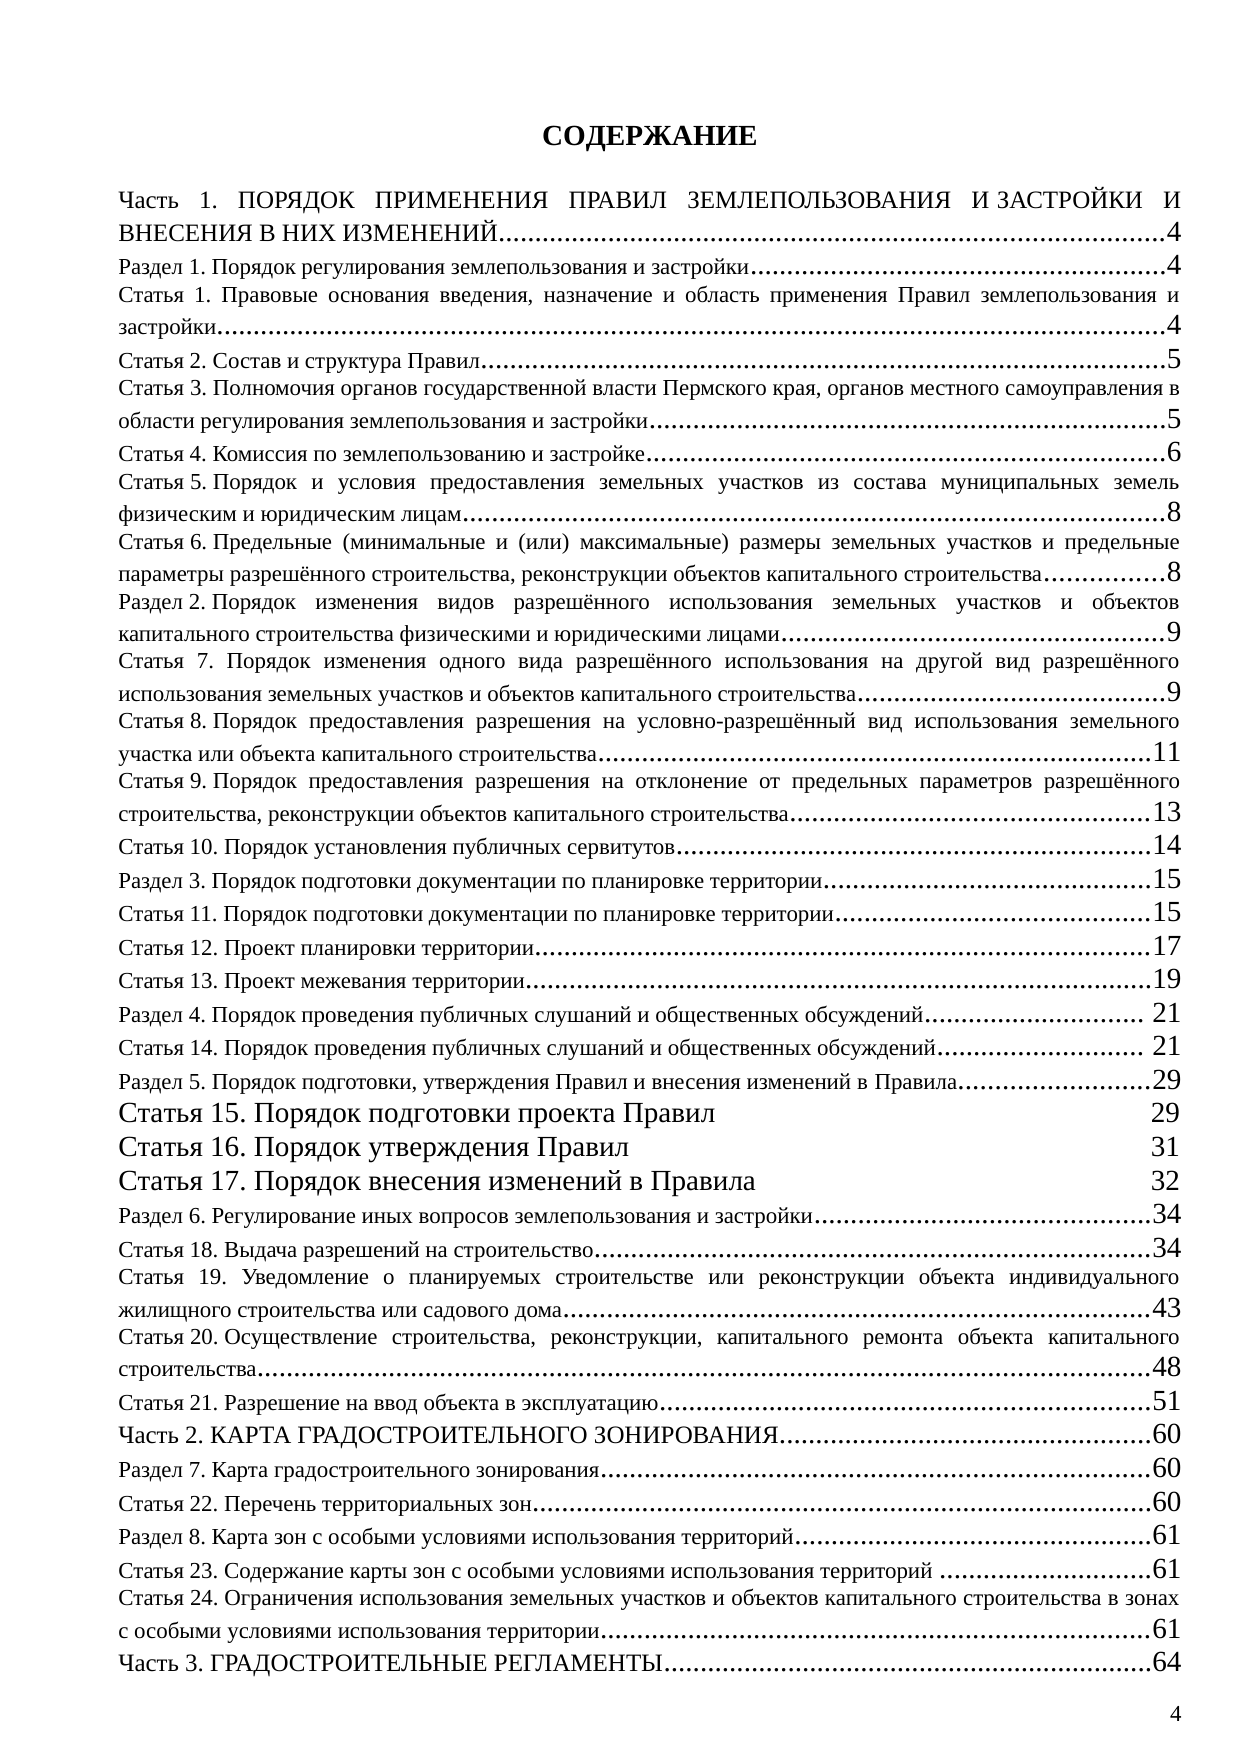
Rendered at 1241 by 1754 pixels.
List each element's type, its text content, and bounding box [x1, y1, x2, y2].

text Статья 3. Полномочия органов государственной власти Пермского края, органов местного самоуправления в области регулирования землепользования и застройки 5 [118, 374, 1181, 434]
text Раздел 4. Порядок проведения публичных слушаний и общественных обсуждений 21 [118, 995, 1181, 1028]
text Статья 22. Перечень территориальных зон 60 [118, 1484, 1181, 1517]
text Раздел 6. Регулирование иных вопросов землепользования и застройки 34 [118, 1196, 1181, 1230]
text Статья 4. Комиссия по землепользованию и застройке 6 [118, 434, 1181, 468]
text Статья 11. Порядок подготовки документации по планировке территории 15 [118, 894, 1181, 928]
text Часть 3. ГРАДОСТРОИТЕЛЬНЫЕ РЕГЛАМЕНТЫ 64 [118, 1644, 1181, 1678]
text Статья 16. Порядок утверждения Правил 31 [118, 1129, 1181, 1163]
text Статья 23. Содержание карты зон с особыми условиями использования территорий 61 [118, 1551, 1181, 1584]
text Статья 8. Порядок предоставления разрешения на условно-разрешённый вид использования земельного участка или объекта капитального строительства 11 [118, 707, 1181, 767]
text Статья 20. Осуществление строительства, реконструкции, капитального ремонта объекта капитального строительства 48 [118, 1323, 1181, 1383]
text Статья 15. Порядок подготовки проекта Правил 29 [118, 1096, 1181, 1129]
text Раздел 3. Порядок подготовки документации по планировке территории 15 [118, 861, 1181, 894]
text Статья 14. Порядок проведения публичных слушаний и общественных обсуждений 21 [118, 1028, 1181, 1062]
text Статья 9. Порядок предоставления разрешения на отклонение от предельных параметров разрешённого строительства, реконструкции объектов капитального строительства 13 [118, 767, 1181, 827]
text Статья 12. Проект планировки территории 17 [118, 928, 1181, 961]
text Статья 2. Состав и структура Правил 5 [118, 341, 1181, 374]
text Раздел 7. Карта градостроительного зонирования 60 [118, 1450, 1181, 1484]
text СОДЕРЖАНИЕ [118, 118, 1181, 152]
text Статья 18. Выдача разрешений на строительство 34 [118, 1230, 1181, 1263]
text Статья 5. Порядок и условия предоставления земельных участков из состава муниципальных земель физическим и юридическим лицам 8 [118, 468, 1181, 528]
text Статья 10. Порядок установления публичных сервитутов 14 [118, 827, 1181, 861]
text Статья 19. Уведомление о планируемых строительстве или реконструкции объекта индивидуального жилищного строительства или садового дома 43 [118, 1263, 1181, 1323]
text Статья 24. Ограничения использования земельных участков и объектов капитального строительства в зонах с особыми условиями использования территории 61 [118, 1584, 1181, 1644]
text Статья 21. Разрешение на ввод объекта в эксплуатацию 51 [118, 1383, 1181, 1417]
text Часть 1. ПОРЯДОК ПРИМЕНЕНИЯ ПРАВИЛ ЗЕМЛЕПОЛЬЗОВАНИЯ И ЗАСТРОЙКИ И ВНЕСЕНИЯ В НИХ ИЗМЕНЕНИЙ 4 [118, 185, 1181, 247]
text Статья 1. Правовые основания введения, назначение и область применения Правил землепользования и застройки 4 [118, 281, 1181, 341]
text Статья 7. Порядок изменения одного вида разрешённого использования на другой вид разрешённого использования земельных участков и объектов капитального строительства 9 [118, 648, 1181, 707]
text Раздел 5. Порядок подготовки, утверждения Правил и внесения изменений в Правила 29 [118, 1062, 1181, 1096]
text Раздел 2. Порядок изменения видов разрешённого использования земельных участков и объектов капитального строительства физическими и юридическими лицами 9 [118, 588, 1181, 648]
text Статья 17. Порядок внесения изменений в Правила 32 [118, 1163, 1181, 1196]
text Раздел 1. Порядок регулирования землепользования и застройки 4 [118, 247, 1181, 281]
text Статья 13. Проект межевания территории 19 [118, 961, 1181, 995]
text Раздел 8. Карта зон с особыми условиями использования территорий 61 [118, 1517, 1181, 1551]
text Часть 2. КАРТА ГРАДОСТРОИТЕЛЬНОГО ЗОНИРОВАНИЯ 60 [118, 1417, 1181, 1450]
text Статья 6. Предельные (минимальные и (или) максимальные) размеры земельных участков и предельные параметры разрешённого строительства, реконструкции объектов капитального строительства 8 [118, 528, 1181, 588]
